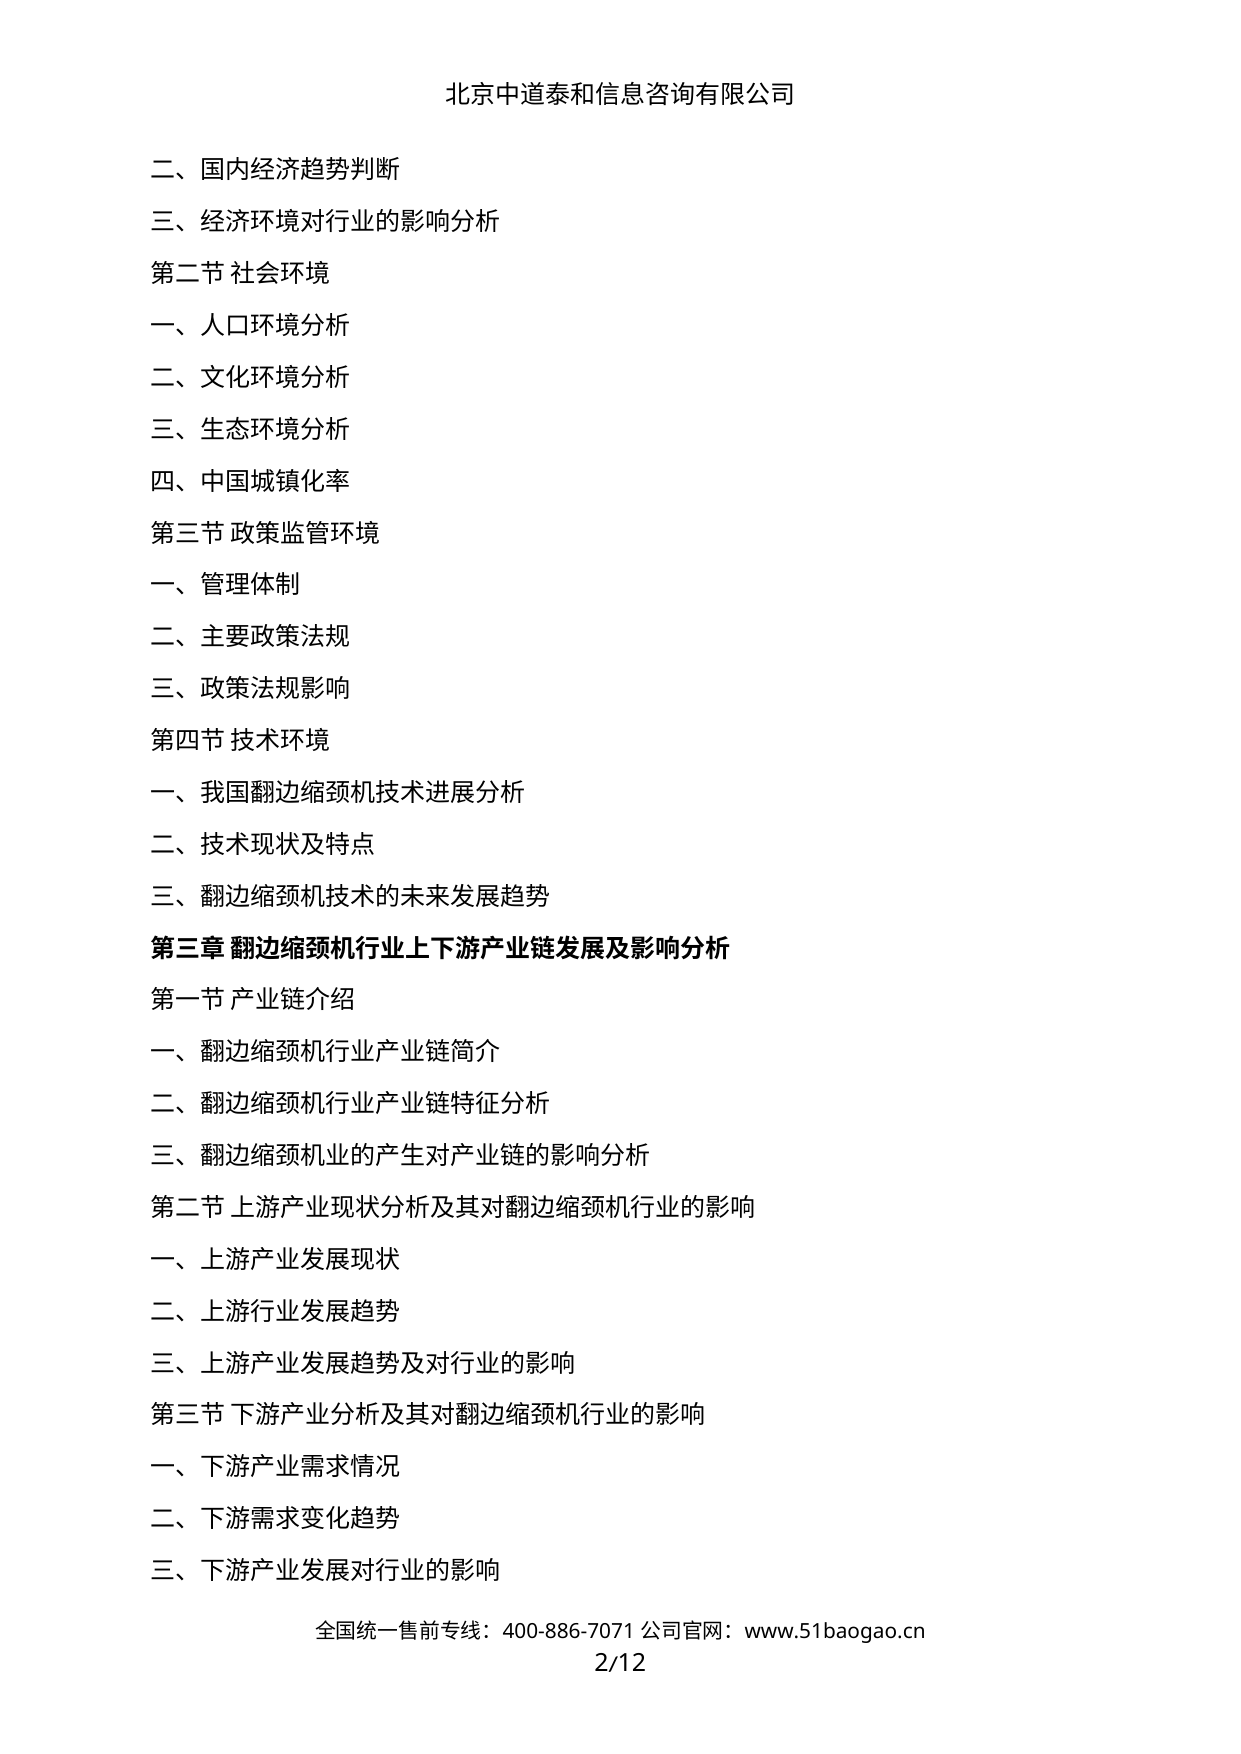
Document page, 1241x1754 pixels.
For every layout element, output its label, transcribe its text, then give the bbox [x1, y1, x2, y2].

text 三、翻边缩颈机技术的未来发展趋势 [150, 876, 1090, 912]
text 第三章 翻边缩颈机行业上下游产业链发展及影响分析 [150, 928, 1090, 964]
text 二、下游需求变化趋势 [150, 1499, 1090, 1535]
text 一、人口环境分析 [150, 306, 1090, 342]
text 二、上游行业发展趋势 [150, 1291, 1090, 1327]
text 第二节 社会环境 [150, 254, 1090, 290]
text 三、翻边缩颈机业的产生对产业链的影响分析 [150, 1136, 1090, 1172]
text 一、翻边缩颈机行业产业链简介 [150, 1032, 1090, 1068]
text 二、翻边缩颈机行业产业链特征分析 [150, 1084, 1090, 1120]
text 三、生态环境分析 [150, 409, 1090, 446]
text 二、主要政策法规 [150, 617, 1090, 653]
text 第三节 政策监管环境 [150, 513, 1090, 549]
text 一、下游产业需求情况 [150, 1447, 1090, 1483]
text 第四节 技术环境 [150, 721, 1090, 757]
text 三、经济环境对行业的影响分析 [150, 202, 1090, 238]
text 一、我国翻边缩颈机技术进展分析 [150, 772, 1090, 809]
text 二、文化环境分析 [150, 357, 1090, 394]
text 第二节 上游产业现状分析及其对翻边缩颈机行业的影响 [150, 1187, 1090, 1224]
text 第一节 产业链介绍 [150, 980, 1090, 1016]
text 第三节 下游产业分析及其对翻边缩颈机行业的影响 [150, 1395, 1090, 1431]
text 三、下游产业发展对行业的影响 [150, 1551, 1090, 1587]
text 一、管理体制 [150, 565, 1090, 601]
text 三、上游产业发展趋势及对行业的影响 [150, 1343, 1090, 1379]
text 二、国内经济趋势判断 [150, 150, 1090, 186]
text 一、上游产业发展现状 [150, 1239, 1090, 1276]
text 二、技术现状及特点 [150, 824, 1090, 861]
text 三、政策法规影响 [150, 669, 1090, 705]
text 四、中国城镇化率 [150, 461, 1090, 497]
